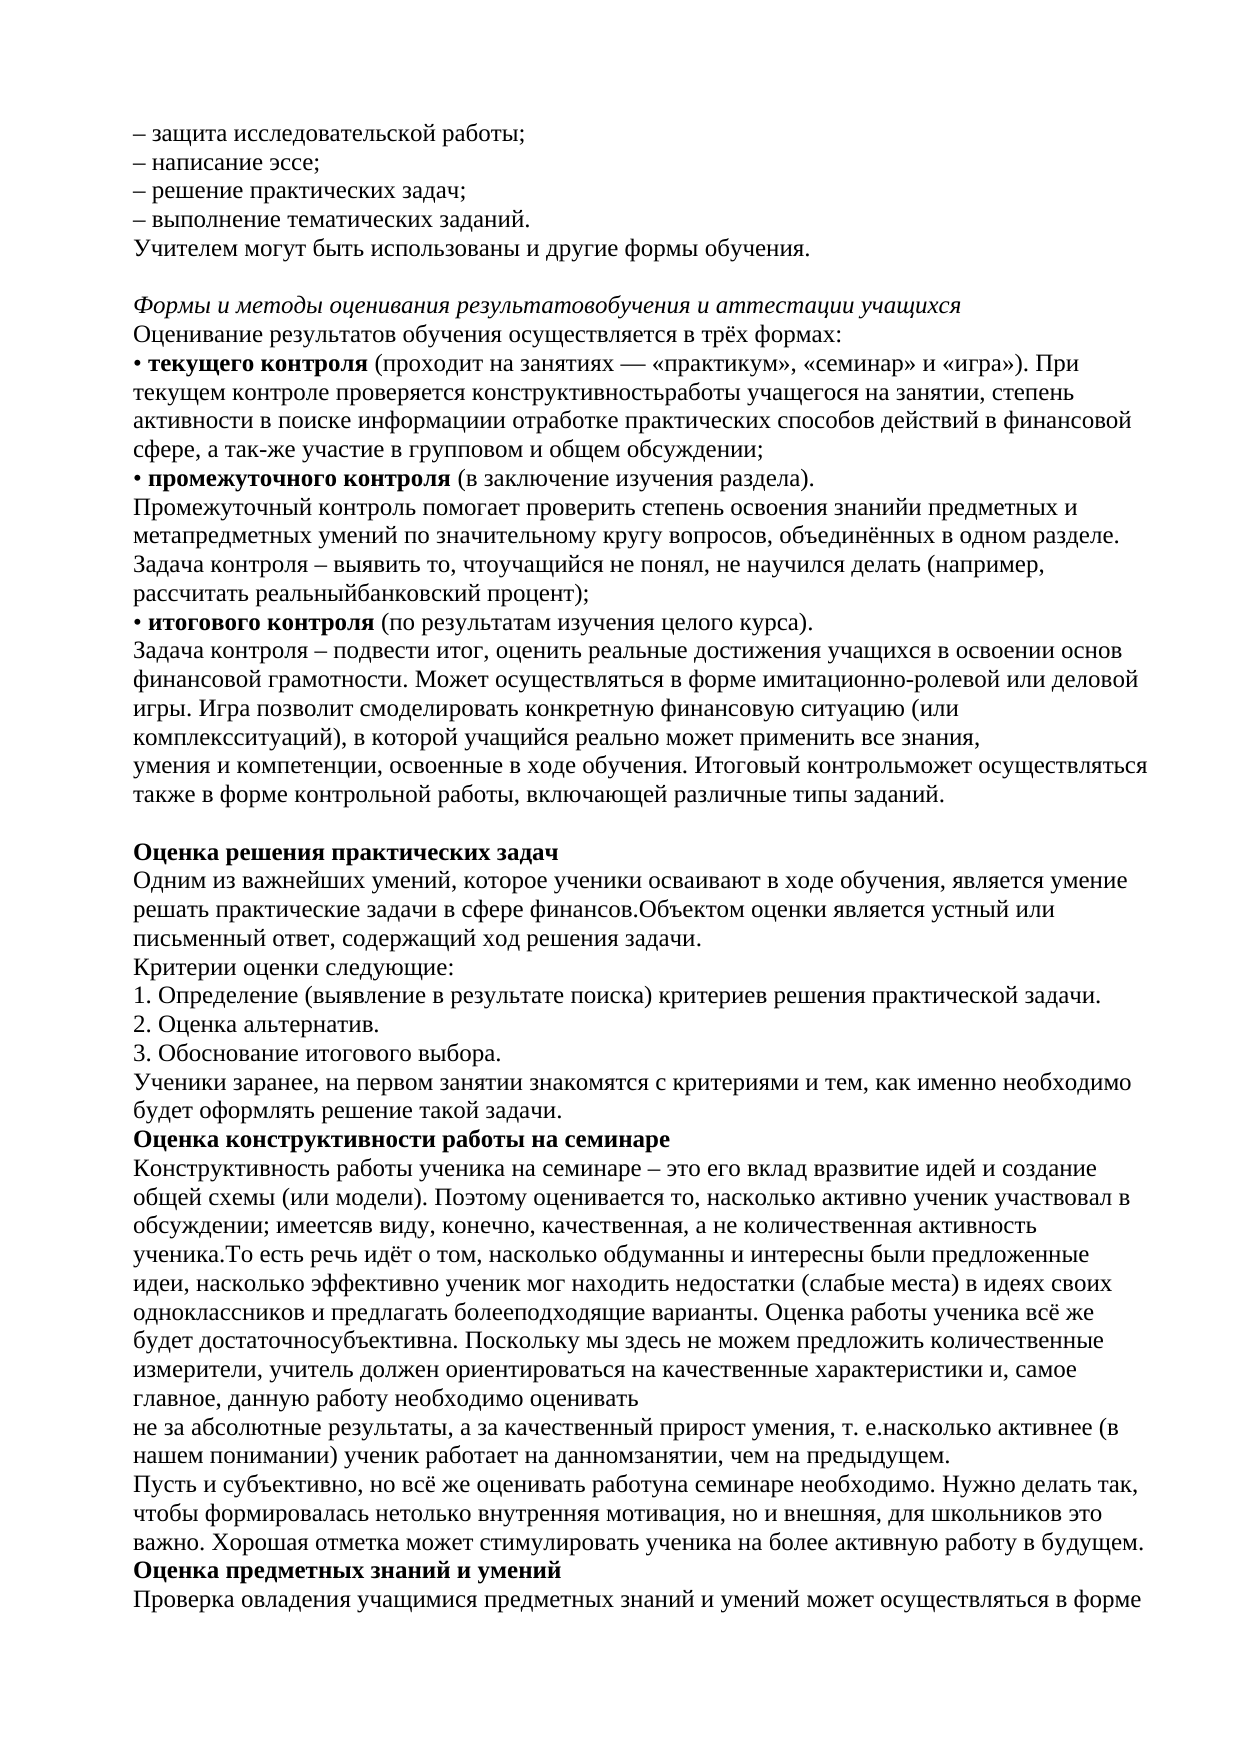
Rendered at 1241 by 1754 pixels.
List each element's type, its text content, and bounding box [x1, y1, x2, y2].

text – написание эссе; [133, 147, 1152, 176]
text Конструктивность работы ученика на семинаре – это его вклад вразвитие идей и создание общей схемы (или модели). Поэтому оценивается то, насколько активно ученик участвовал в обсуждении; имеетсяв виду, конечно, качественная, а не количественная активность ученика.То есть речь идёт о том, насколько обдуманны и интересны были предложенные идеи, насколько эффективно ученик мог находить недостатки (слабые места) в идеях своих одноклассников и предлагать болееподходящие варианты. Оценка работы ученика всё же будет достаточносубъективна. Поскольку мы здесь не можем предложить количественные измерители, учитель должен ориентироваться на качественные характеристики и, самое главное, данную работу необходимо оценивать [133, 1153, 1152, 1412]
text умения и компетенции, освоенные в ходе обучения. Итоговый контрольможет осуществляться также в форме контрольной работы, включающей различные типы заданий. [133, 751, 1152, 808]
text – защита исследовательской работы; [133, 118, 1152, 147]
text 1. Определение (выявление в результате поиска) критериев решения практической задачи. [133, 981, 1152, 1009]
text • итогового контроля (по результатам изучения целого курса). [133, 607, 1152, 636]
text Одним из важнейших умений, которое ученики осваивают в ходе обучения, является умение решать практические задачи в сфере финансов.Объектом оценки является устный или письменный ответ, содержащий ход решения задачи. [133, 866, 1152, 952]
text Промежуточный контроль помогает проверить степень освоения знанийи предметных и метапредметных умений по значительному кругу вопросов, объединённых в одном разделе. Задача контроля – выявить то, чтоучащийся не понял, не научился делать (например, рассчитать реальныйбанковский процент); [133, 492, 1152, 607]
text Формы и методы оценивания результатовобучения и аттестации учащихся [133, 291, 1152, 319]
text Оценка решения практических задач [133, 837, 1152, 866]
text 3. Обоснование итогового выбора. [133, 1038, 1152, 1067]
text • промежуточного контроля (в заключение изучения раздела). [133, 463, 1152, 492]
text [133, 1584, 1152, 1613]
text – выполнение тематических заданий. [133, 204, 1152, 233]
text Критерии оценки следующие: [133, 952, 1152, 981]
text не за абсолютные результаты, а за качественный прирост умения, т. е.насколько активнее (в нашем понимании) ученик работает на данномзанятии, чем на предыдущем. [133, 1412, 1152, 1469]
text Пусть и субъективно, но всё же оценивать работуна семинаре необходимо. Нужно делать так, чтобы формировалась нетолько внутренняя мотивация, но и внешняя, для школьников это важно. Хорошая отметка может стимулировать ученика на более активную работу в будущем. [133, 1469, 1152, 1556]
text Задача контроля – подвести итог, оценить реальные достижения учащихся в освоении основ финансовой грамотности. Может осуществляться в форме имитационно-ролевой или деловой игры. Игра позволит смоделировать конкретную финансовую ситуацию (или комплексситуаций), в которой учащийся реально может применить все знания, [133, 636, 1152, 751]
text Учителем могут быть использованы и другие формы обучения. [133, 233, 1152, 262]
text Оценивание результатов обучения осуществляется в трёх формах: [133, 319, 1152, 348]
text – решение практических задач; [133, 176, 1152, 204]
text 2. Оценка альтернатив. [133, 1009, 1152, 1038]
text Ученики заранее, на первом занятии знакомятся с критериями и тем, как именно необходимо будет оформлять решение такой задачи. [133, 1067, 1152, 1124]
text Оценка предметных знаний и умений [133, 1556, 1152, 1584]
text Оценка конструктивности работы на семинаре [133, 1124, 1152, 1153]
text • текущего контроля (проходит на занятиях — «практикум», «семинар» и «игра»). При текущем контроле проверяется конструктивностьработы учащегося на занятии, степень активности в поиске информациии отработке практических способов действий в финансовой сфере, а так-же участие в групповом и общем обсуждении; [133, 348, 1152, 463]
